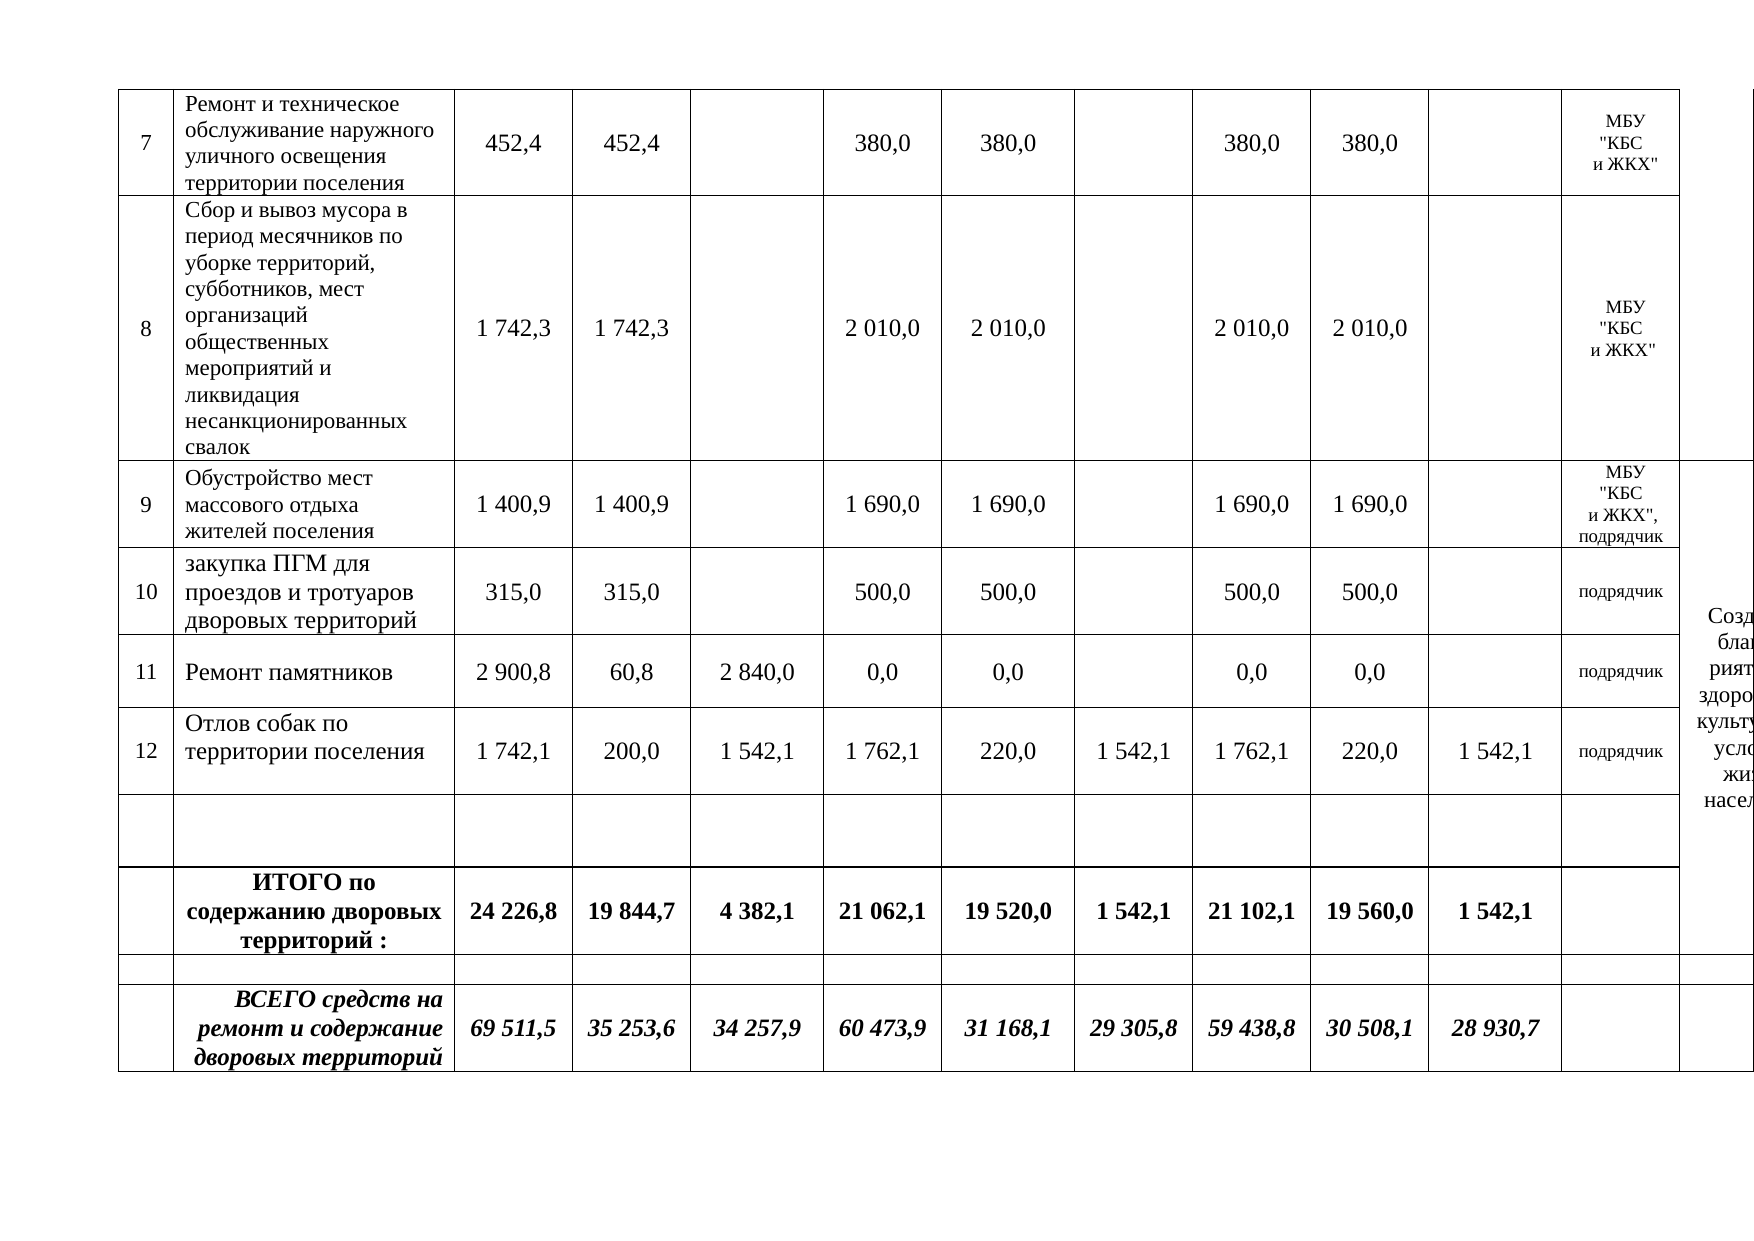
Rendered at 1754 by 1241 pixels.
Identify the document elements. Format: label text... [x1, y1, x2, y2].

table_cell 452,4 [455, 90, 572, 195]
table_cell закупка ПГМ для проездов и тротуаров дворовых территорий [174, 548, 454, 634]
table_cell [119, 868, 173, 954]
table_cell 60,8 [573, 635, 690, 707]
table_cell подрядчик [1562, 708, 1679, 794]
table_cell [942, 955, 1074, 983]
table_cell МБУ "КБС и ЖКХ", подрядчик [1562, 461, 1679, 547]
table_cell 380,0 [824, 90, 941, 195]
table_cell [1429, 955, 1561, 983]
table_cell 380,0 [1193, 90, 1310, 195]
table_cell [1075, 461, 1192, 547]
table_cell подрядчик [1562, 548, 1679, 634]
table_cell 500,0 [1311, 548, 1428, 634]
table_cell 380,0 [1311, 90, 1428, 195]
table_cell 19 560,0 [1311, 868, 1428, 954]
table_cell [1680, 955, 1753, 983]
table_cell [691, 196, 823, 460]
table_cell подрядчик [1562, 635, 1679, 707]
table_cell 7 [119, 90, 173, 195]
table_cell [1075, 548, 1192, 634]
table_cell [691, 795, 823, 866]
table_cell 1 542,1 [1075, 868, 1192, 954]
table_cell 1 742,3 [455, 196, 572, 460]
table_cell 0,0 [1193, 635, 1310, 707]
table_cell 30 508,1 [1311, 985, 1428, 1071]
table_cell 2 010,0 [824, 196, 941, 460]
table_cell [455, 795, 572, 866]
table_cell 60 473,9 [824, 985, 941, 1071]
table_cell Ремонт и техническое обслуживание наружного уличного освещения территории поселения [174, 90, 454, 195]
table_cell 1 542,1 [691, 708, 823, 794]
table_cell [1562, 868, 1679, 954]
table_cell [942, 795, 1074, 866]
table_cell [691, 461, 823, 547]
table_cell 1 690,0 [824, 461, 941, 547]
table_cell [824, 795, 941, 866]
table_cell [1429, 635, 1561, 707]
table_cell 28 930,7 [1429, 985, 1561, 1071]
table_cell [1562, 985, 1679, 1071]
table_cell [1680, 985, 1753, 1071]
table_cell ИТОГО по содержанию дворовых территорий : [174, 868, 454, 954]
table_cell 1 400,9 [573, 461, 690, 547]
table_cell [174, 795, 454, 866]
table_cell [119, 955, 173, 983]
table_cell Ремонт памятников [174, 635, 454, 707]
table_cell [1429, 548, 1561, 634]
table_cell 1 542,1 [1429, 868, 1561, 954]
table_cell 0,0 [1311, 635, 1428, 707]
table_cell 1 762,1 [824, 708, 941, 794]
table_cell 11 [119, 635, 173, 707]
table_cell 1 400,9 [455, 461, 572, 547]
table_cell [1075, 196, 1192, 460]
table_cell [1429, 461, 1561, 547]
table_cell [1193, 955, 1310, 983]
table_cell 1 762,1 [1193, 708, 1310, 794]
table_cell [455, 955, 572, 983]
table_cell Создание благоп- риятных, здоровых и культурных условий жизни населения [1680, 461, 1753, 954]
table_cell 2 010,0 [1193, 196, 1310, 460]
table_cell 500,0 [824, 548, 941, 634]
table_cell [573, 955, 690, 983]
table_cell [691, 90, 823, 195]
table_cell 220,0 [942, 708, 1074, 794]
table_cell [1075, 955, 1192, 983]
table_cell 9 [119, 461, 173, 547]
table_cell [573, 795, 690, 866]
table_cell [119, 985, 173, 1071]
table_cell 315,0 [455, 548, 572, 634]
table_cell 35 253,6 [573, 985, 690, 1071]
table_cell [1429, 90, 1561, 195]
table_cell 69 511,5 [455, 985, 572, 1071]
table_cell 0,0 [824, 635, 941, 707]
table_cell [1311, 955, 1428, 983]
table_cell 0,0 [942, 635, 1074, 707]
table_cell 19 520,0 [942, 868, 1074, 954]
table_cell 1 690,0 [942, 461, 1074, 547]
table_cell 24 226,8 [455, 868, 572, 954]
table_cell [691, 955, 823, 983]
table_cell [174, 955, 454, 983]
table_cell 4 382,1 [691, 868, 823, 954]
table_cell 2 010,0 [1311, 196, 1428, 460]
table_cell 2 840,0 [691, 635, 823, 707]
table_cell 34 257,9 [691, 985, 823, 1071]
table_cell 315,0 [573, 548, 690, 634]
table_cell [1193, 795, 1310, 866]
table_cell МБУ "КБС и ЖКХ" [1562, 196, 1679, 460]
table_cell 21 102,1 [1193, 868, 1310, 954]
table_cell 59 438,8 [1193, 985, 1310, 1071]
table_cell Обустройство мест массового отдыха жителей поселения [174, 461, 454, 547]
table_cell 220,0 [1311, 708, 1428, 794]
table_cell Отлов собак по территории поселения [174, 708, 454, 794]
table_cell 380,0 [942, 90, 1074, 195]
table_cell [1562, 795, 1679, 866]
table_cell [1075, 795, 1192, 866]
table_cell ВСЕГО средств на ремонт и содержание дворовых территорий [174, 985, 454, 1071]
table_cell 19 844,7 [573, 868, 690, 954]
table_cell 1 690,0 [1193, 461, 1310, 547]
table_cell 1 742,3 [573, 196, 690, 460]
table_cell 2 010,0 [942, 196, 1074, 460]
table_cell [119, 795, 173, 866]
table_cell [1075, 90, 1192, 195]
table_cell 1 690,0 [1311, 461, 1428, 547]
table_cell [1311, 795, 1428, 866]
table_cell Сбор и вывоз мусора в период месячников по уборке территорий, субботников, мест организаций общественных мероприятий и ликвидация несанкционированных свалок [174, 196, 454, 460]
table_cell 452,4 [573, 90, 690, 195]
table_cell 12 [119, 708, 173, 794]
table_cell 8 [119, 196, 173, 460]
table_cell [824, 955, 941, 983]
table_cell 31 168,1 [942, 985, 1074, 1071]
table_cell [1429, 795, 1561, 866]
table_cell МБУ "КБС и ЖКХ" [1562, 90, 1679, 195]
table_cell 200,0 [573, 708, 690, 794]
table_cell 1 742,1 [455, 708, 572, 794]
table_cell 1 542,1 [1075, 708, 1192, 794]
table_cell [1075, 635, 1192, 707]
table_cell 500,0 [1193, 548, 1310, 634]
table_cell [1562, 955, 1679, 983]
table_cell 500,0 [942, 548, 1074, 634]
table_cell 10 [119, 548, 173, 634]
table_cell 2 900,8 [455, 635, 572, 707]
table_cell 29 305,8 [1075, 985, 1192, 1071]
table_cell 21 062,1 [824, 868, 941, 954]
table_cell [1429, 196, 1561, 460]
table_cell 1 542,1 [1429, 708, 1561, 794]
table_cell [691, 548, 823, 634]
